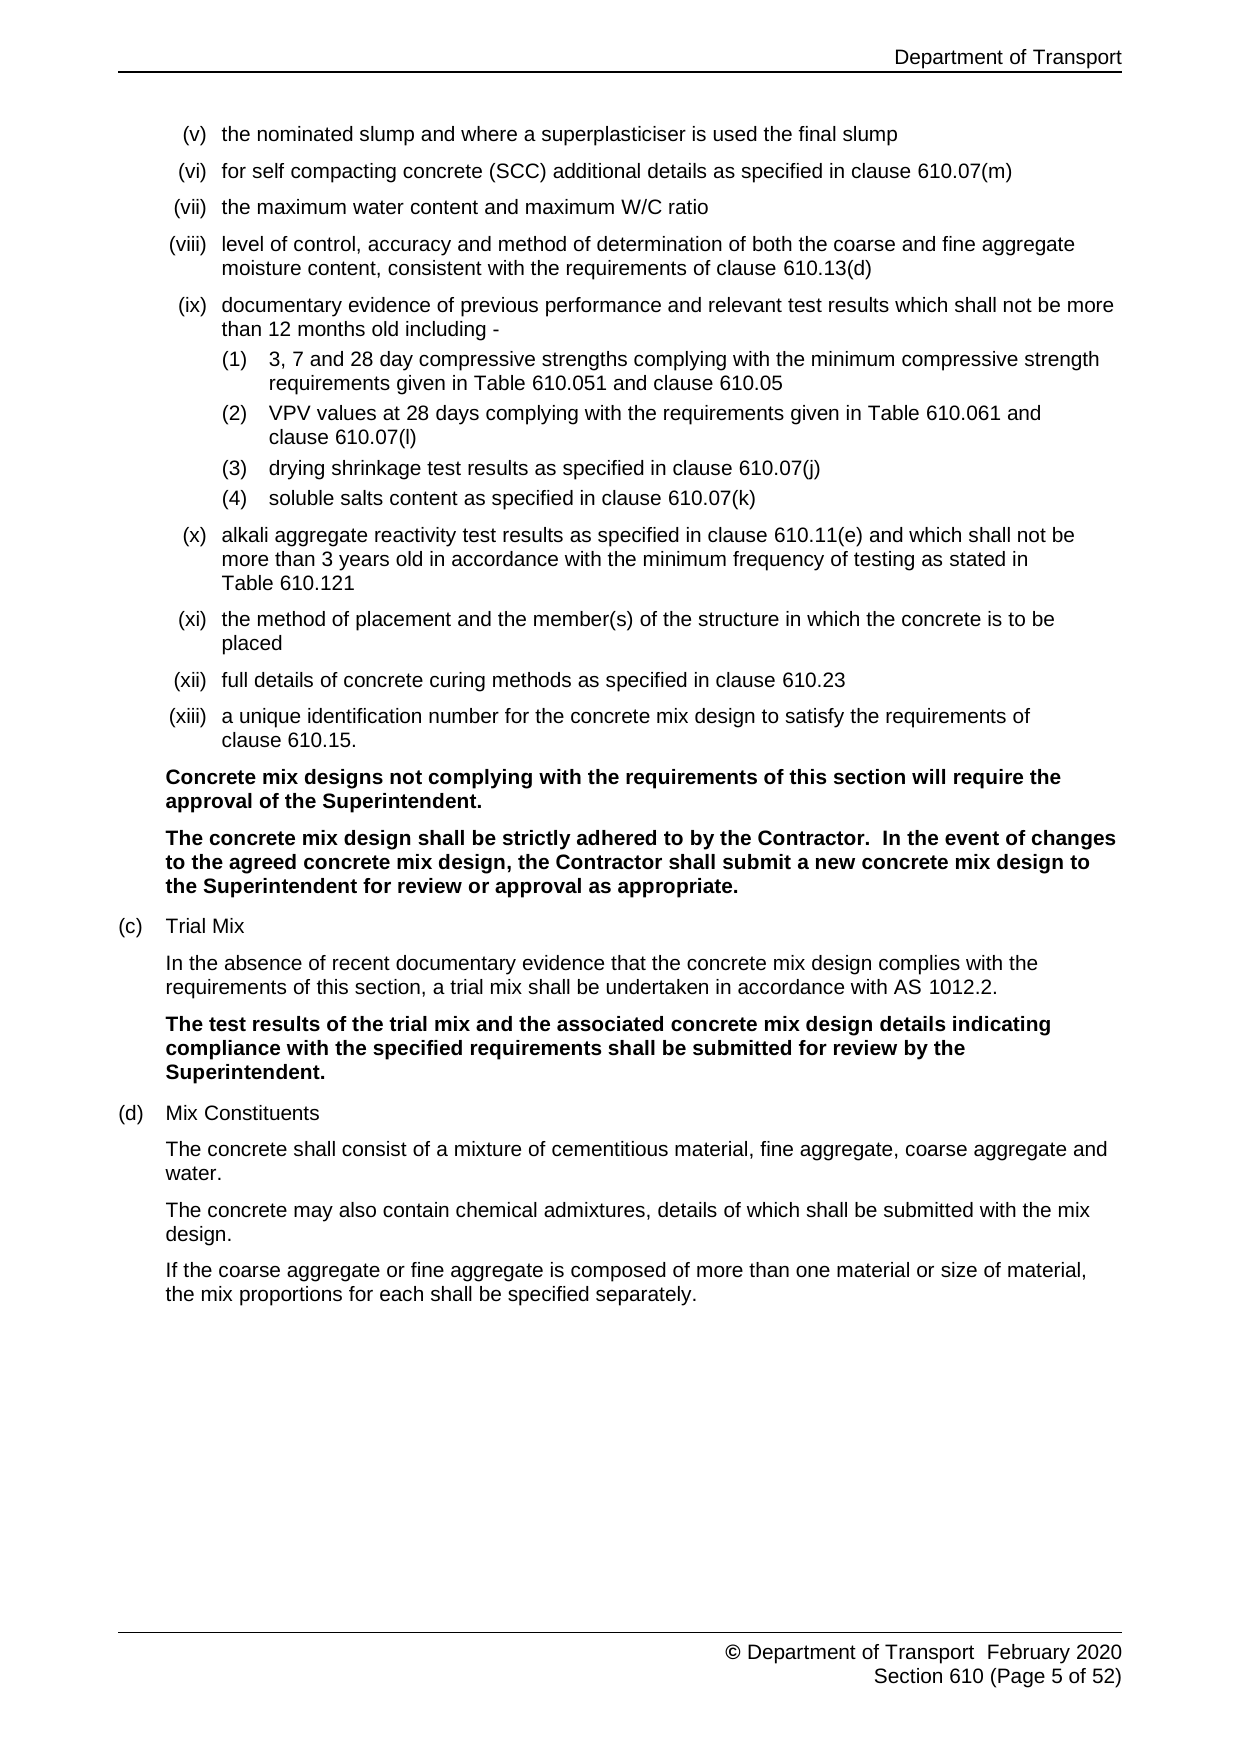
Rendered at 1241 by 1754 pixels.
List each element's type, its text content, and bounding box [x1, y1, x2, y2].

text If the coarse aggregate or fine aggregate is composed of more than one material or size of material, the mix proportions for each shall be specified separately. [118, 1258, 1122, 1306]
text In the absence of recent documentary evidence that the concrete mix design complies with the requirements of this section, a trial mix shall be undertaken in accordance with AS 1012.2. [118, 951, 1122, 999]
text (v) the nominated slump and where a superplasticiser is used the final slump [118, 122, 1122, 146]
text (ix) documentary evidence of previous performance and relevant test results which shall not be more than 12 months old including - [118, 292, 1122, 341]
subtitle (d) Mix Constituents [118, 1101, 1122, 1124]
text (viii) level of control, accuracy and method of determination of both the coarse and fine aggregate moisture content, consistent with the requirements of clause 610.13(d) [118, 232, 1122, 280]
text The concrete mix design shall be strictly adhered to by the Contractor. In the event of changes to the agreed concrete mix design, the Contractor shall submit a new concrete mix design to the Superintendent for review or approval as appropriate. [118, 826, 1122, 898]
subtitle (c) Trial Mix [118, 914, 1122, 938]
text (xii) full details of concrete curing methods as specified in clause 610.23 [118, 668, 1122, 692]
text (4) soluble salts content as specified in clause 610.07(k) [118, 486, 1122, 510]
text (1) 3, 7 and 28 day compressive strengths complying with the minimum compressive strength requirements given in Table 610.051 and clause 610.05 [118, 347, 1122, 395]
text The concrete shall consist of a mixture of cementitious material, fine aggregate, coarse aggregate and water. [118, 1137, 1122, 1185]
text (2) VPV values at 28 days complying with the requirements given in Table 610.061 and clause 610.07(l) [118, 401, 1122, 449]
text (xi) the method of placement and the member(s) of the structure in which the concrete is to be placed [118, 607, 1122, 655]
text (xiii) a unique identification number for the concrete mix design to satisfy the requirements of clause 610.15. [118, 704, 1122, 752]
text (vi) for self compacting concrete (SCC) additional details as specified in clause 610.07(m) [118, 159, 1122, 183]
text Concrete mix designs not complying with the requirements of this section will require the approval of the Superintendent. [118, 765, 1122, 813]
text (3) drying shrinkage test results as specified in clause 610.07(j) [118, 456, 1122, 480]
text The concrete may also contain chemical admixtures, details of which shall be submitted with the mix design. [118, 1198, 1122, 1246]
text (vii) the maximum water content and maximum W/C ratio [118, 195, 1122, 219]
text The test results of the trial mix and the associated concrete mix design details indicating compliance with the specified requirements shall be submitted for review by the Superintendent. [118, 1012, 1122, 1084]
text (x) alkali aggregate reactivity test results as specified in clause 610.11(e) and which shall not be more than 3 years old in accordance with the minimum frequency of testing as stated in Table 610.121 [118, 522, 1122, 595]
